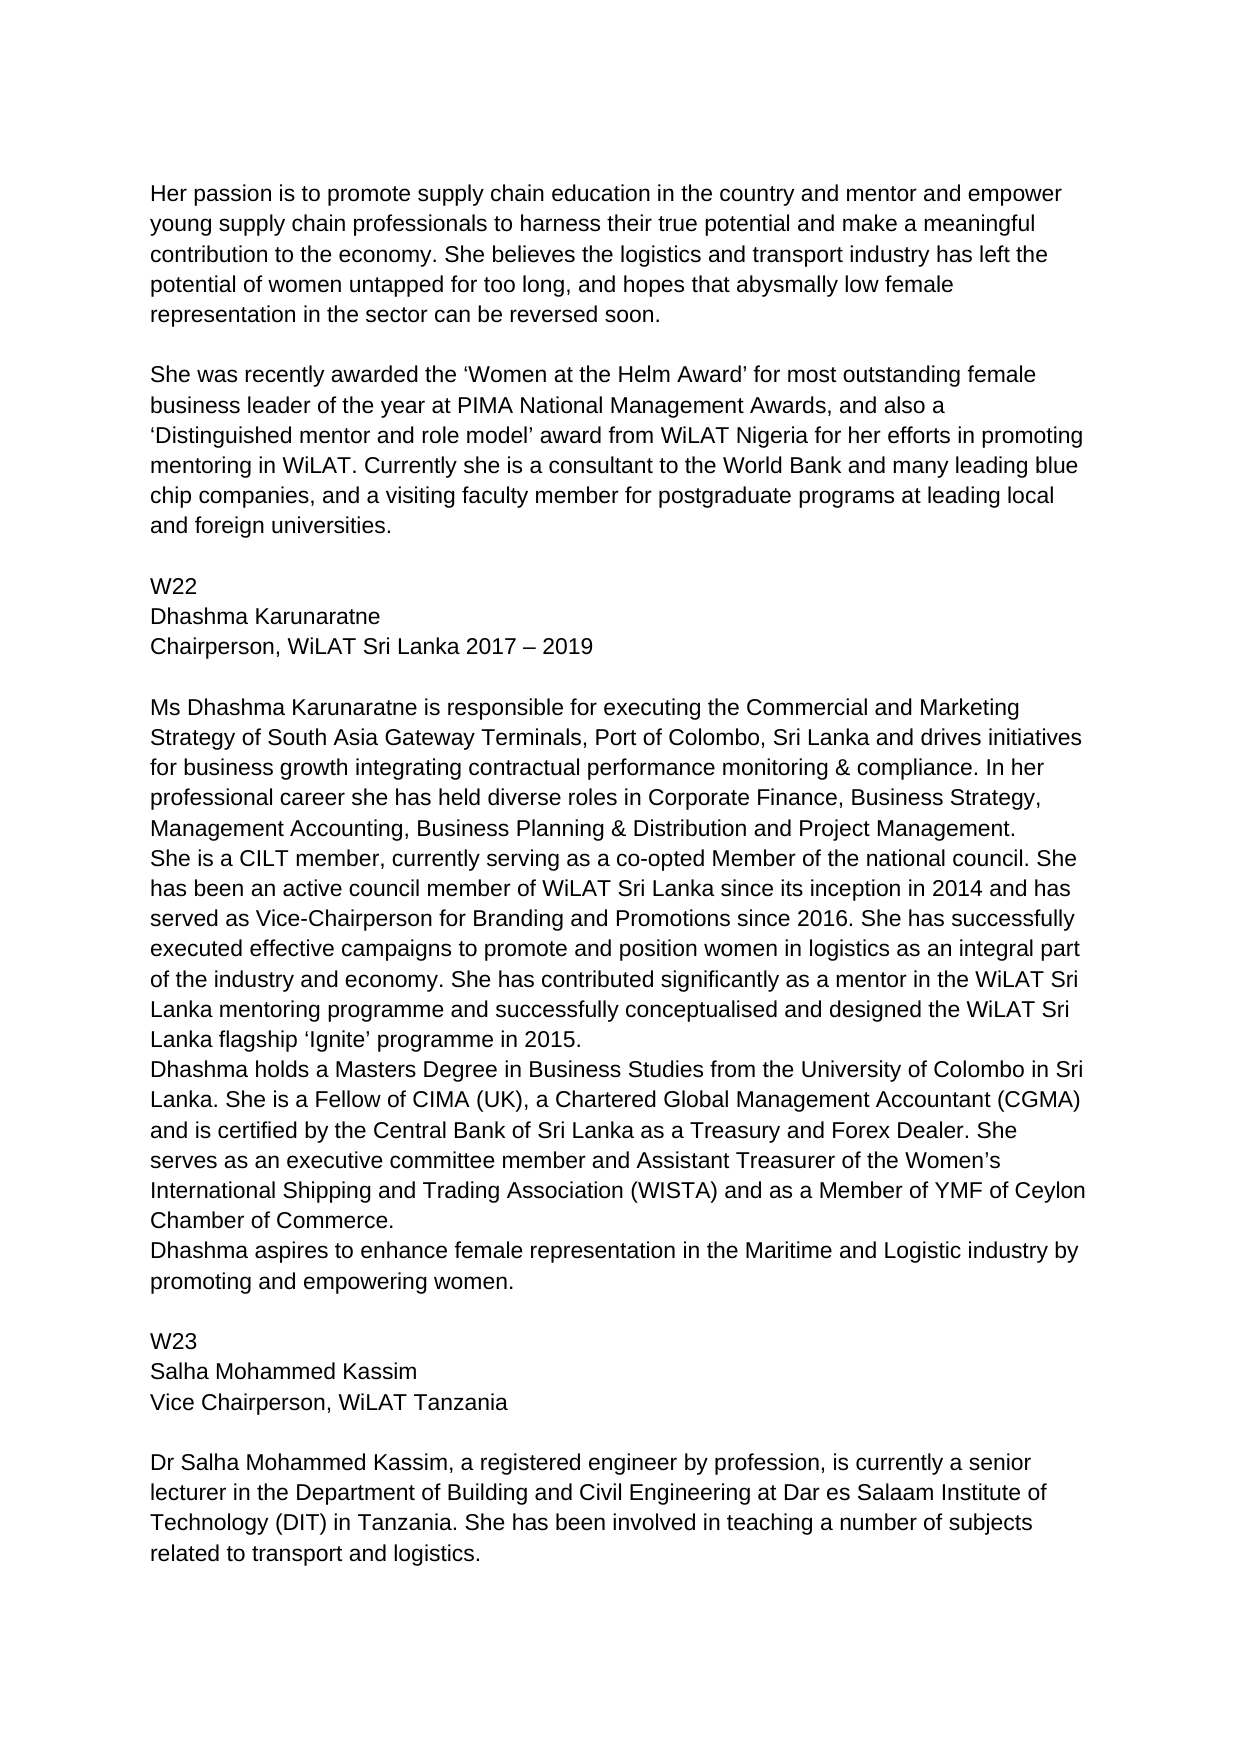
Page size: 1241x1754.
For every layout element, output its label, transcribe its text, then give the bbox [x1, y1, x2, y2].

text Dhashma holds a Masters Degree in Business Studies from the University of Colombo in Sri Lanka. She is a Fellow of CIMA (UK), a Chartered Global Management Accountant (CGMA) and is certified by the Central Bank of Sri Lanka as a Treasury and Forex Dealer. She serves as an executive committee member and Assistant Treasurer of the Women’s International Shipping and Trading Association (WISTA) and as a Member of YMF of Ceylon Chamber of Commerce. [150, 1056, 1090, 1234]
text W23 [150, 1328, 1090, 1354]
text Her passion is to promote supply chain education in the country and mentor and empower young supply chain professionals to harness their true potential and make a meaningful contribution to the economy. She believes the logistics and transport industry has left the potential of women untapped for too long, and hopes that abysmally low female representation in the sector can be reversed soon. [150, 180, 1090, 327]
text Dhashma aspires to enhance female representation in the Maritime and Logistic industry by promoting and empowering women. [150, 1237, 1090, 1294]
text Vice Chairperson, WiLAT Tanzania [150, 1388, 1090, 1415]
text Ms Dhashma Karunaratne is responsible for executing the Commercial and Marketing Strategy of South Asia Gateway Terminals, Port of Colombo, Sri Lanka and drives initiatives for business growth integrating contractual performance monitoring & compliance. In her professional career she has held diverse roles in Corporate Finance, Business Strategy, Management Accounting, Business Planning & Distribution and Project Management. [150, 694, 1090, 841]
text W22 [150, 573, 1090, 599]
text Dhashma Karunaratne [150, 603, 1090, 629]
text Chairperson, WiLAT Sri Lanka 2017 – 2019 [150, 633, 1090, 660]
text She is a CILT member, currently serving as a co-opted Member of the national council. She has been an active council member of WiLAT Sri Lanka since its inception in 2014 and has served as Vice-Chairperson for Branding and Promotions since 2016. She has successfully executed effective campaigns to promote and position women in logistics as an integral part of the industry and economy. She has contributed significantly as a mentor in the WiLAT Sri Lanka mentoring programme and successfully conceptualised and designed the WiLAT Sri Lanka flagship ‘Ignite’ programme in 2015. [150, 845, 1090, 1052]
text She was recently awarded the ‘Women at the Helm Award’ for most outstanding female business leader of the year at PIMA National Management Awards, and also a ‘Distinguished mentor and role model’ award from WiLAT Nigeria for her efforts in promoting mentoring in WiLAT. Currently she is a consultant to the World Bank and many leading blue chip companies, and a visiting faculty member for postgraduate programs at leading local and foreign universities. [150, 361, 1090, 539]
text Salha Mohammed Kassim [150, 1358, 1090, 1385]
text Dr Salha Mohammed Kassim, a registered engineer by profession, is currently a senior lecturer in the Department of Building and Civil Engineering at Dar es Salaam Institute of Technology (DIT) in Tanzania. She has been involved in teaching a number of subjects related to transport and logistics. [150, 1449, 1090, 1566]
